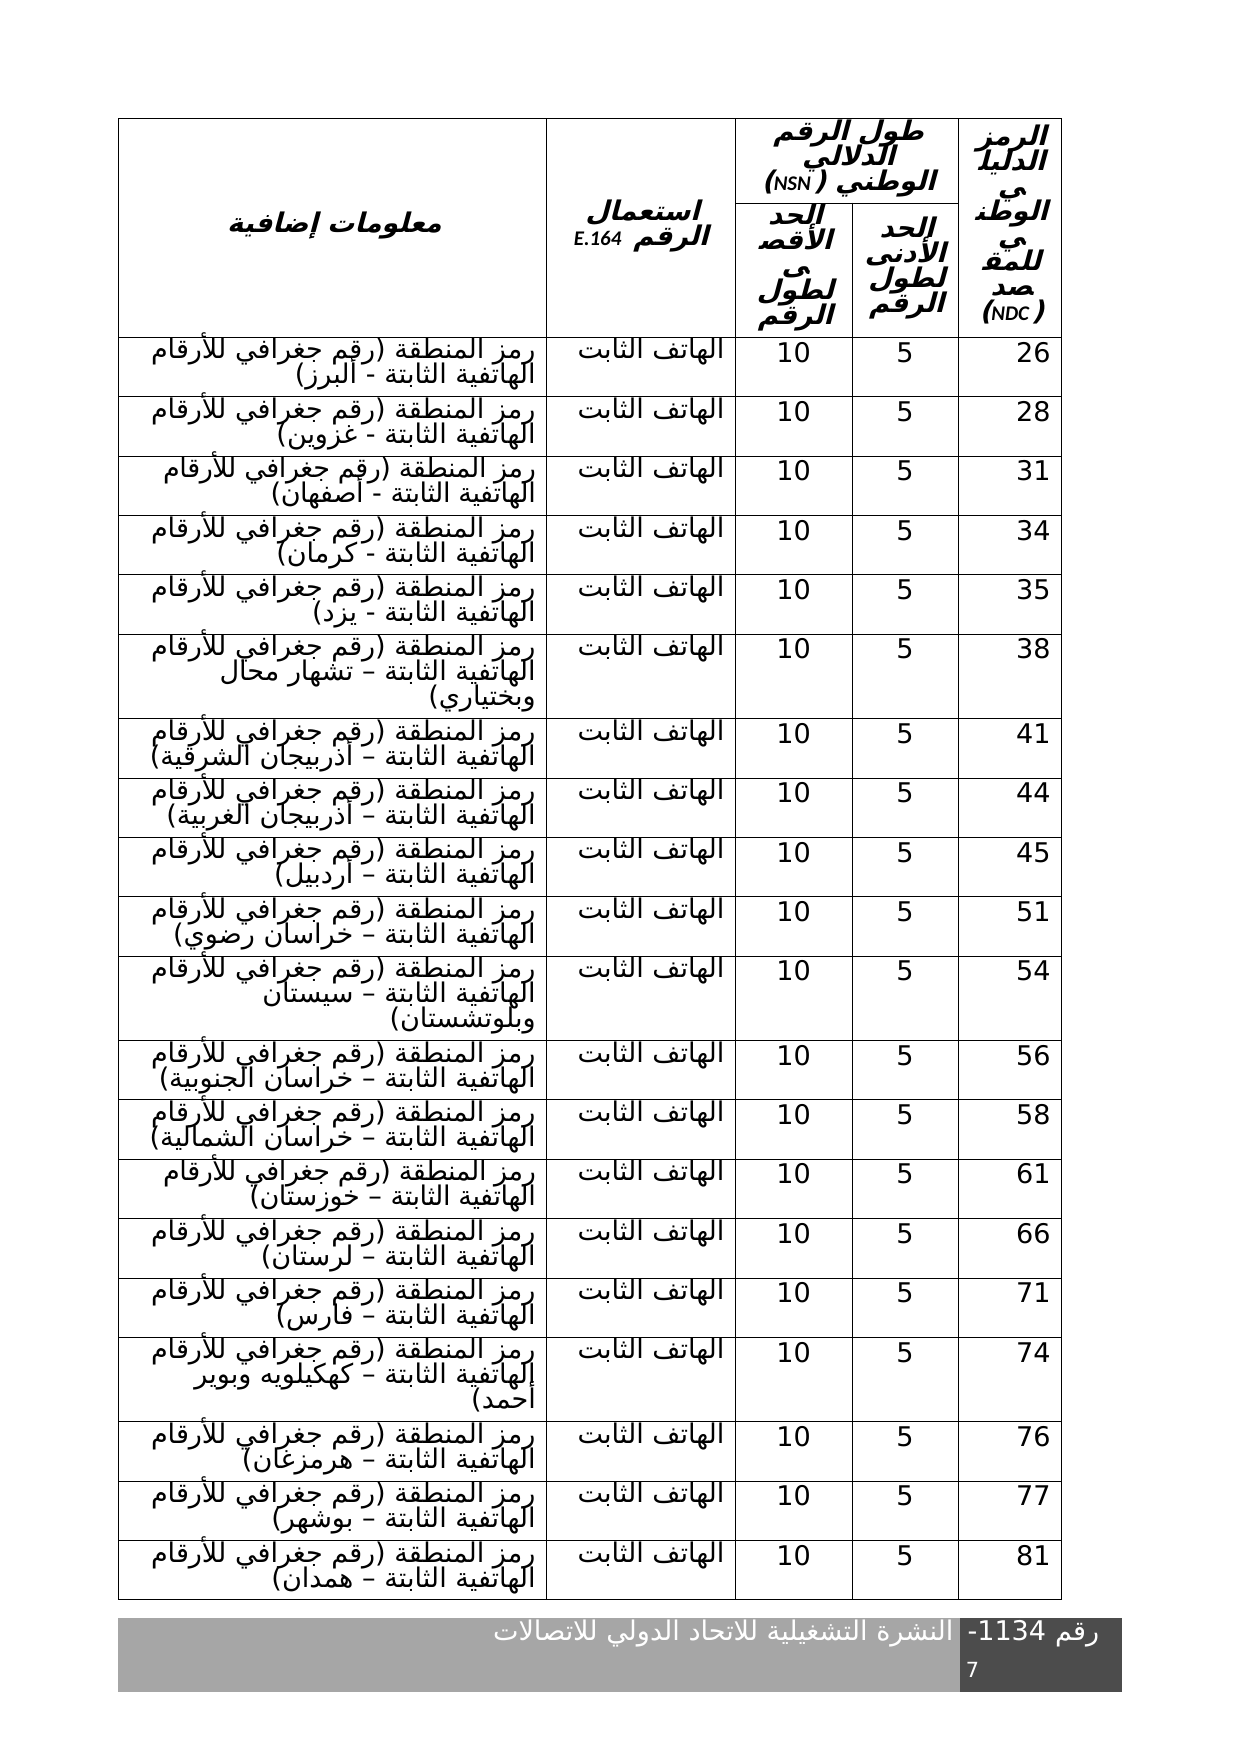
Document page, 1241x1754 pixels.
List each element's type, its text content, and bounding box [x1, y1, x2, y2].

table_cell 10 [736, 1541, 852, 1599]
table_cell 5 [853, 1338, 958, 1421]
table_cell الهاتف الثابت [547, 338, 735, 396]
table_cell الهاتف الثابت [547, 1422, 735, 1481]
table_header استعمال الرقم E.164 [547, 119, 735, 337]
table_cell رمز المنطقة (رقم جغرافي للأرقام الهاتفية الثابتة – خراسان الجنوبية) [119, 1041, 546, 1099]
table_cell 5 [853, 1100, 958, 1159]
table_cell 10 [736, 1160, 852, 1218]
table_cell 38 [959, 635, 1061, 718]
table_cell 5 [853, 897, 958, 956]
table_cell الهاتف الثابت [547, 1338, 735, 1421]
table_cell 31 [959, 457, 1061, 515]
table_header الرمز الدليلي الوطني للمقصد (NDC) [959, 119, 1061, 337]
table_cell الهاتف الثابت [547, 1219, 735, 1277]
table_cell 10 [736, 457, 852, 515]
table_cell رمز المنطقة (رقم جغرافي للأرقام الهاتفية الثابتة – أذربيجان الشرقية) [119, 719, 546, 777]
table_cell 10 [736, 1482, 852, 1540]
table_cell 44 [959, 779, 1061, 837]
table_cell 10 [736, 1422, 852, 1481]
table_cell الهاتف الثابت [547, 1100, 735, 1159]
table_cell الهاتف الثابت [547, 838, 735, 896]
table_cell 71 [959, 1279, 1061, 1337]
table_cell الهاتف الثابت [547, 457, 735, 515]
table_cell 51 [959, 897, 1061, 956]
table_cell الهاتف الثابت [547, 957, 735, 1040]
table_cell رمز المنطقة (رقم جغرافي للأرقام الهاتفية الثابتة – خراسان الشمالية) [119, 1100, 546, 1159]
table_cell 26 [959, 338, 1061, 396]
table_cell رمز المنطقة (رقم جغرافي للأرقام الهاتفية الثابتة – أردبيل) [119, 838, 546, 896]
table_header طول الرقم الدلالي الوطني (NSN) [736, 119, 958, 202]
table_cell 5 [853, 1160, 958, 1218]
table_cell 5 [853, 1541, 958, 1599]
table_cell 10 [736, 719, 852, 777]
table_cell 5 [853, 397, 958, 456]
table_cell رمز المنطقة (رقم جغرافي للأرقام الهاتفية الثابتة – سيستان وبلوتشستان) [119, 957, 546, 1040]
table_cell الهاتف الثابت [547, 1482, 735, 1540]
table_cell الهاتف الثابت [547, 1541, 735, 1599]
table_cell 10 [736, 897, 852, 956]
table_cell 61 [959, 1160, 1061, 1218]
table_cell 5 [853, 1041, 958, 1099]
table_cell الهاتف الثابت [547, 575, 735, 634]
table_cell 5 [853, 338, 958, 396]
table_cell 10 [736, 1041, 852, 1099]
table_cell 77 [959, 1482, 1061, 1540]
table_cell 5 [853, 635, 958, 718]
table_cell الهاتف الثابت [547, 779, 735, 837]
table_cell 10 [736, 957, 852, 1040]
table_cell 54 [959, 957, 1061, 1040]
table_cell 5 [853, 719, 958, 777]
table_cell رمز المنطقة (رقم جغرافي للأرقام الهاتفية الثابتة – هرمزغان) [119, 1422, 546, 1481]
table_cell 5 [853, 957, 958, 1040]
table_cell رمز المنطقة (رقم جغرافي للأرقام الهاتفية الثابتة – بوشهر) [119, 1482, 546, 1540]
table_cell الهاتف الثابت [547, 719, 735, 777]
table_cell الهاتف الثابت [547, 1279, 735, 1337]
table_cell 74 [959, 1338, 1061, 1421]
table_cell 5 [853, 1279, 958, 1337]
table_cell 35 [959, 575, 1061, 634]
table_cell الحد الأقصى لطول الرقم [736, 204, 852, 337]
table_cell رمز المنطقة (رقم جغرافي للأرقام الهاتفية الثابتة – أذربيجان الغربية) [119, 779, 546, 837]
table_cell 10 [736, 1338, 852, 1421]
table_cell 34 [959, 516, 1061, 574]
table_cell 66 [959, 1219, 1061, 1277]
table_cell 45 [959, 838, 1061, 896]
table_cell الهاتف الثابت [547, 516, 735, 574]
table_cell رمز المنطقة (رقم جغرافي للأرقام الهاتفية الثابتة – كهكيلويه وبوير أحمد) [119, 1338, 546, 1421]
table_cell 5 [853, 1219, 958, 1277]
table_cell الهاتف الثابت [547, 897, 735, 956]
table_cell رمز المنطقة (رقم جغرافي للأرقام الهاتفية الثابتة – لرستان) [119, 1219, 546, 1277]
table_cell رمز المنطقة (رقم جغرافي للأرقام الهاتفية الثابتة - أصفهان) [119, 457, 546, 515]
table_cell 5 [853, 516, 958, 574]
table_cell 5 [853, 457, 958, 515]
table_cell 5 [853, 838, 958, 896]
table_cell 28 [959, 397, 1061, 456]
table_cell رمز المنطقة (رقم جغرافي للأرقام الهاتفية الثابتة – خوزستان) [119, 1160, 546, 1218]
table_cell 10 [736, 1279, 852, 1337]
table_cell 5 [853, 1422, 958, 1481]
table_cell 10 [736, 635, 852, 718]
table_cell 5 [853, 575, 958, 634]
table_cell 41 [959, 719, 1061, 777]
table_cell 10 [736, 516, 852, 574]
table_cell 10 [736, 575, 852, 634]
table_cell رمز المنطقة (رقم جغرافي للأرقام الهاتفية الثابتة – فارس) [119, 1279, 546, 1337]
table_cell الهاتف الثابت [547, 635, 735, 718]
table_cell رمز المنطقة (رقم جغرافي للأرقام الهاتفية الثابتة – همدان) [119, 1541, 546, 1599]
table_cell 10 [736, 338, 852, 396]
table_cell 76 [959, 1422, 1061, 1481]
table_cell 10 [736, 838, 852, 896]
table_header معلومات إضافية [119, 119, 546, 337]
table_cell رمز المنطقة (رقم جغرافي للأرقام الهاتفية الثابتة – تشهار محال وبختياري) [119, 635, 546, 718]
table_cell 5 [853, 779, 958, 837]
table_cell 10 [736, 397, 852, 456]
table_cell رمز المنطقة (رقم جغرافي للأرقام الهاتفية الثابتة – خراسان رضوي) [119, 897, 546, 956]
table_cell 81 [959, 1541, 1061, 1599]
table_cell 10 [736, 779, 852, 837]
table_cell الحد الأدنى لطول الرقم [853, 204, 958, 337]
table_cell رمز المنطقة (رقم جغرافي للأرقام الهاتفية الثابتة - كرمان) [119, 516, 546, 574]
table_cell الهاتف الثابت [547, 1160, 735, 1218]
table_cell الهاتف الثابت [547, 1041, 735, 1099]
table_cell رمز المنطقة (رقم جغرافي للأرقام الهاتفية الثابتة - يزد) [119, 575, 546, 634]
table_cell 10 [736, 1219, 852, 1277]
table_cell 58 [959, 1100, 1061, 1159]
table_cell رمز المنطقة (رقم جغرافي للأرقام الهاتفية الثابتة - غزوين) [119, 397, 546, 456]
table_cell رمز المنطقة (رقم جغرافي للأرقام الهاتفية الثابتة - ألبرز) [119, 338, 546, 396]
table_cell 56 [959, 1041, 1061, 1099]
table_cell 5 [853, 1482, 958, 1540]
table_cell 10 [736, 1100, 852, 1159]
table_cell الهاتف الثابت [547, 397, 735, 456]
